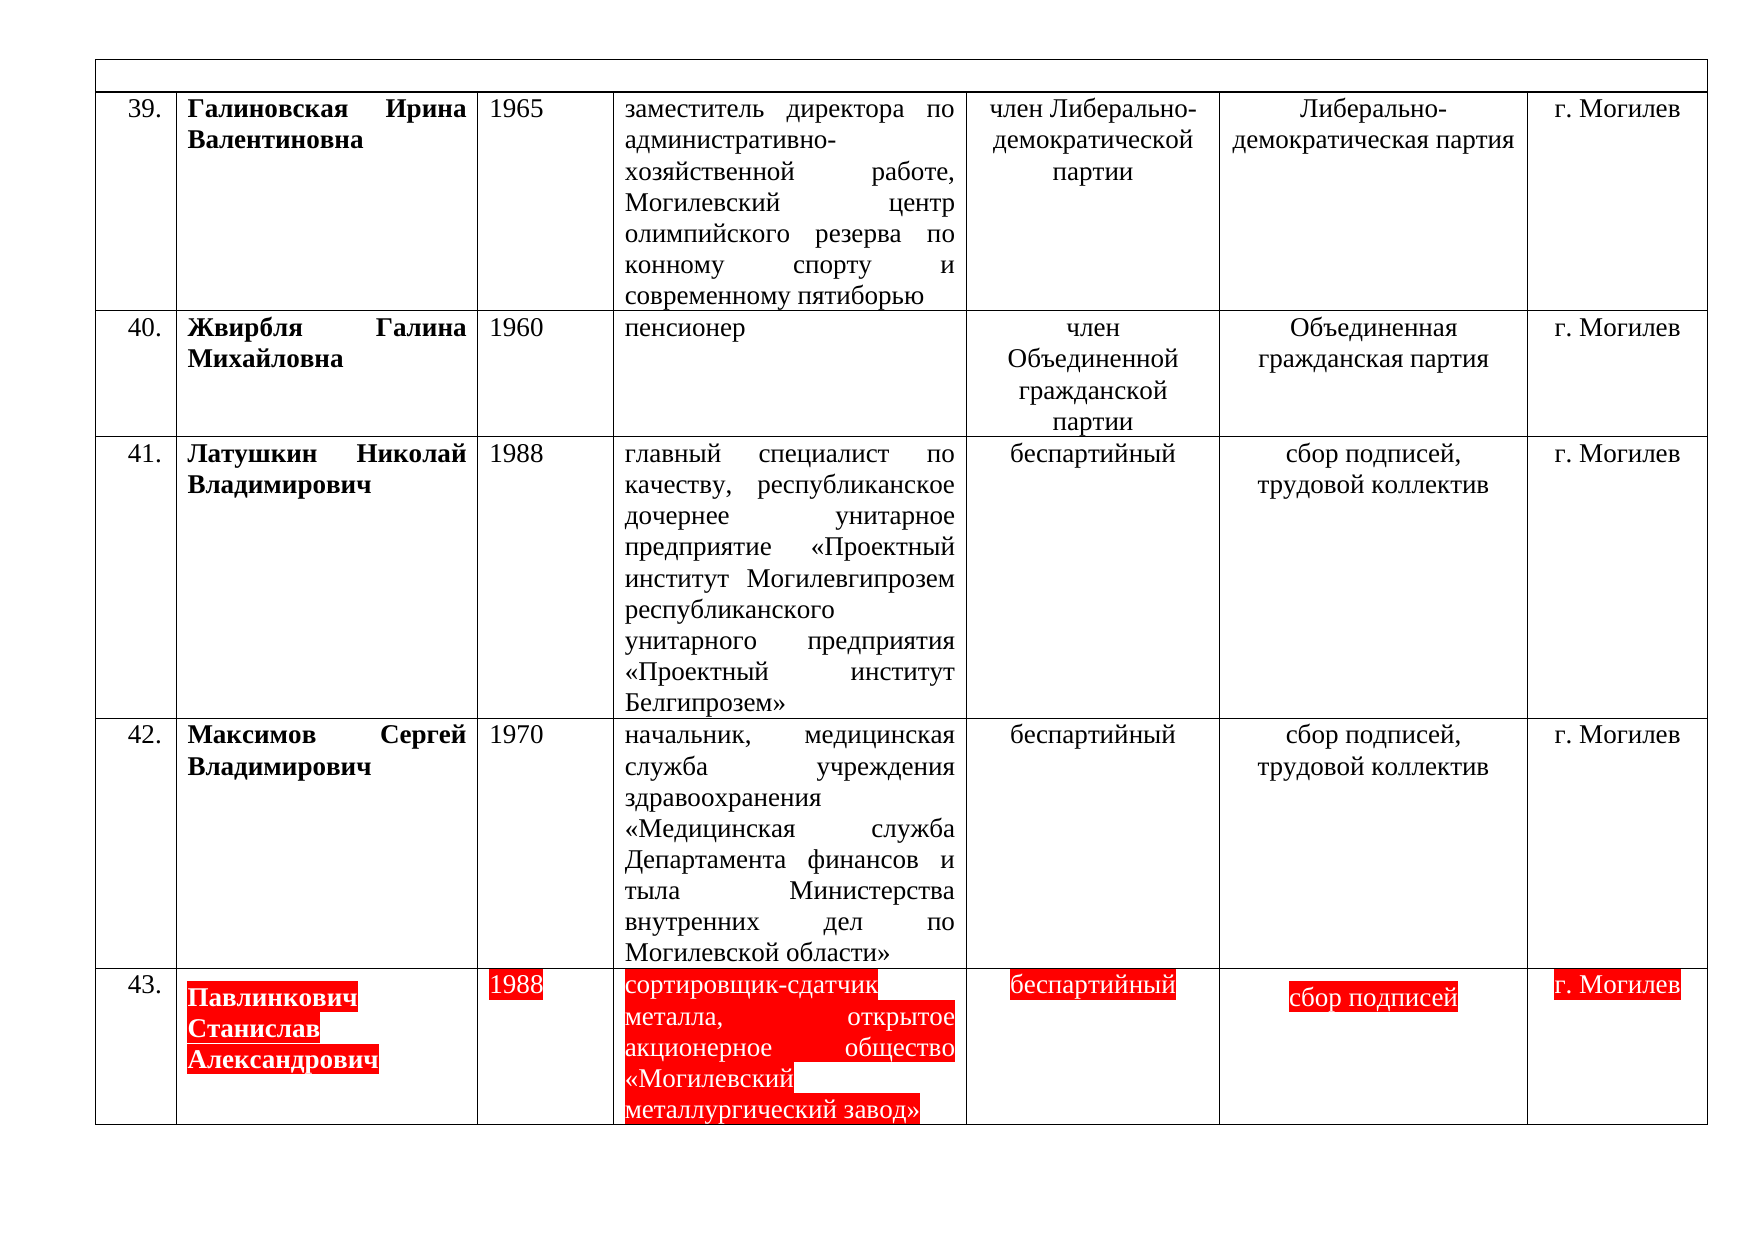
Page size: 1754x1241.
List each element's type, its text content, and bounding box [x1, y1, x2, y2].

table_cell беспартийный [967, 437, 1219, 717]
table_cell 1988 [478, 969, 613, 1124]
table_cell начальник, медицинская служба учреждения здравоохранения «Медицинская служба Департамента финансов и тыла Министерства внутренних дел по Могилевской области» [614, 719, 966, 968]
table_cell Либерально-демократическая партия [1220, 93, 1527, 310]
table_cell 1965 [478, 93, 613, 310]
table_cell Объединенная гражданская партия [1220, 311, 1527, 436]
table_cell беспартийный [967, 719, 1219, 968]
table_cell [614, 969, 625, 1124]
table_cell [96, 60, 1707, 91]
table_cell сортировщик-сдатчик металла, открытое акционерное общество «Могилевский металлургический завод» [794, 969, 966, 1124]
table_cell член Объединенной гражданской партии [967, 311, 1219, 436]
table_cell Латушкин Николай Владимирович [177, 437, 477, 717]
table_cell [96, 969, 176, 1124]
table_cell Максимов Сергей Владимирович [177, 719, 477, 968]
table_cell член Либерально- демократической партии [967, 93, 1219, 310]
table_cell 1988 [478, 437, 613, 717]
table_cell г. Могилев [1528, 719, 1707, 968]
table_cell [96, 93, 176, 310]
table_cell [96, 311, 176, 436]
table_cell г. Могилев [1528, 437, 1707, 717]
table_cell 1970 [478, 719, 613, 968]
table_cell г. Могилев [1528, 969, 1707, 1124]
table_cell сбор подписей, трудовой коллектив [1220, 719, 1527, 968]
table_cell пенсионер [614, 311, 966, 436]
table_cell [96, 437, 176, 717]
table_cell г. Могилев [1528, 311, 1707, 436]
table_cell г. Могилев [1528, 93, 1707, 310]
table_cell сбор подписей [1220, 969, 1527, 1124]
table_cell [96, 719, 176, 968]
table_cell главный специалист по качеству, республиканское дочернее унитарное предприятие «Проектный институт Могилевгипрозем республиканского унитарного предприятия «Проектный институт Белгипрозем» [614, 437, 966, 717]
table_cell 1960 [478, 311, 613, 436]
table_cell сбор подписей, трудовой коллектив [1220, 437, 1527, 717]
table_cell Павлинкович Станислав Александрович [177, 969, 477, 1124]
table_cell Галиновская Ирина Валентиновна [177, 93, 477, 310]
table_cell беспартийный [967, 969, 1219, 1124]
table_cell заместитель директора по административно-хозяйственной работе, Могилевский центр олимпийского резерва по конному спорту и современному пятиборью [614, 93, 966, 310]
table_cell Жвирбля Галина Михайловна [177, 311, 477, 436]
